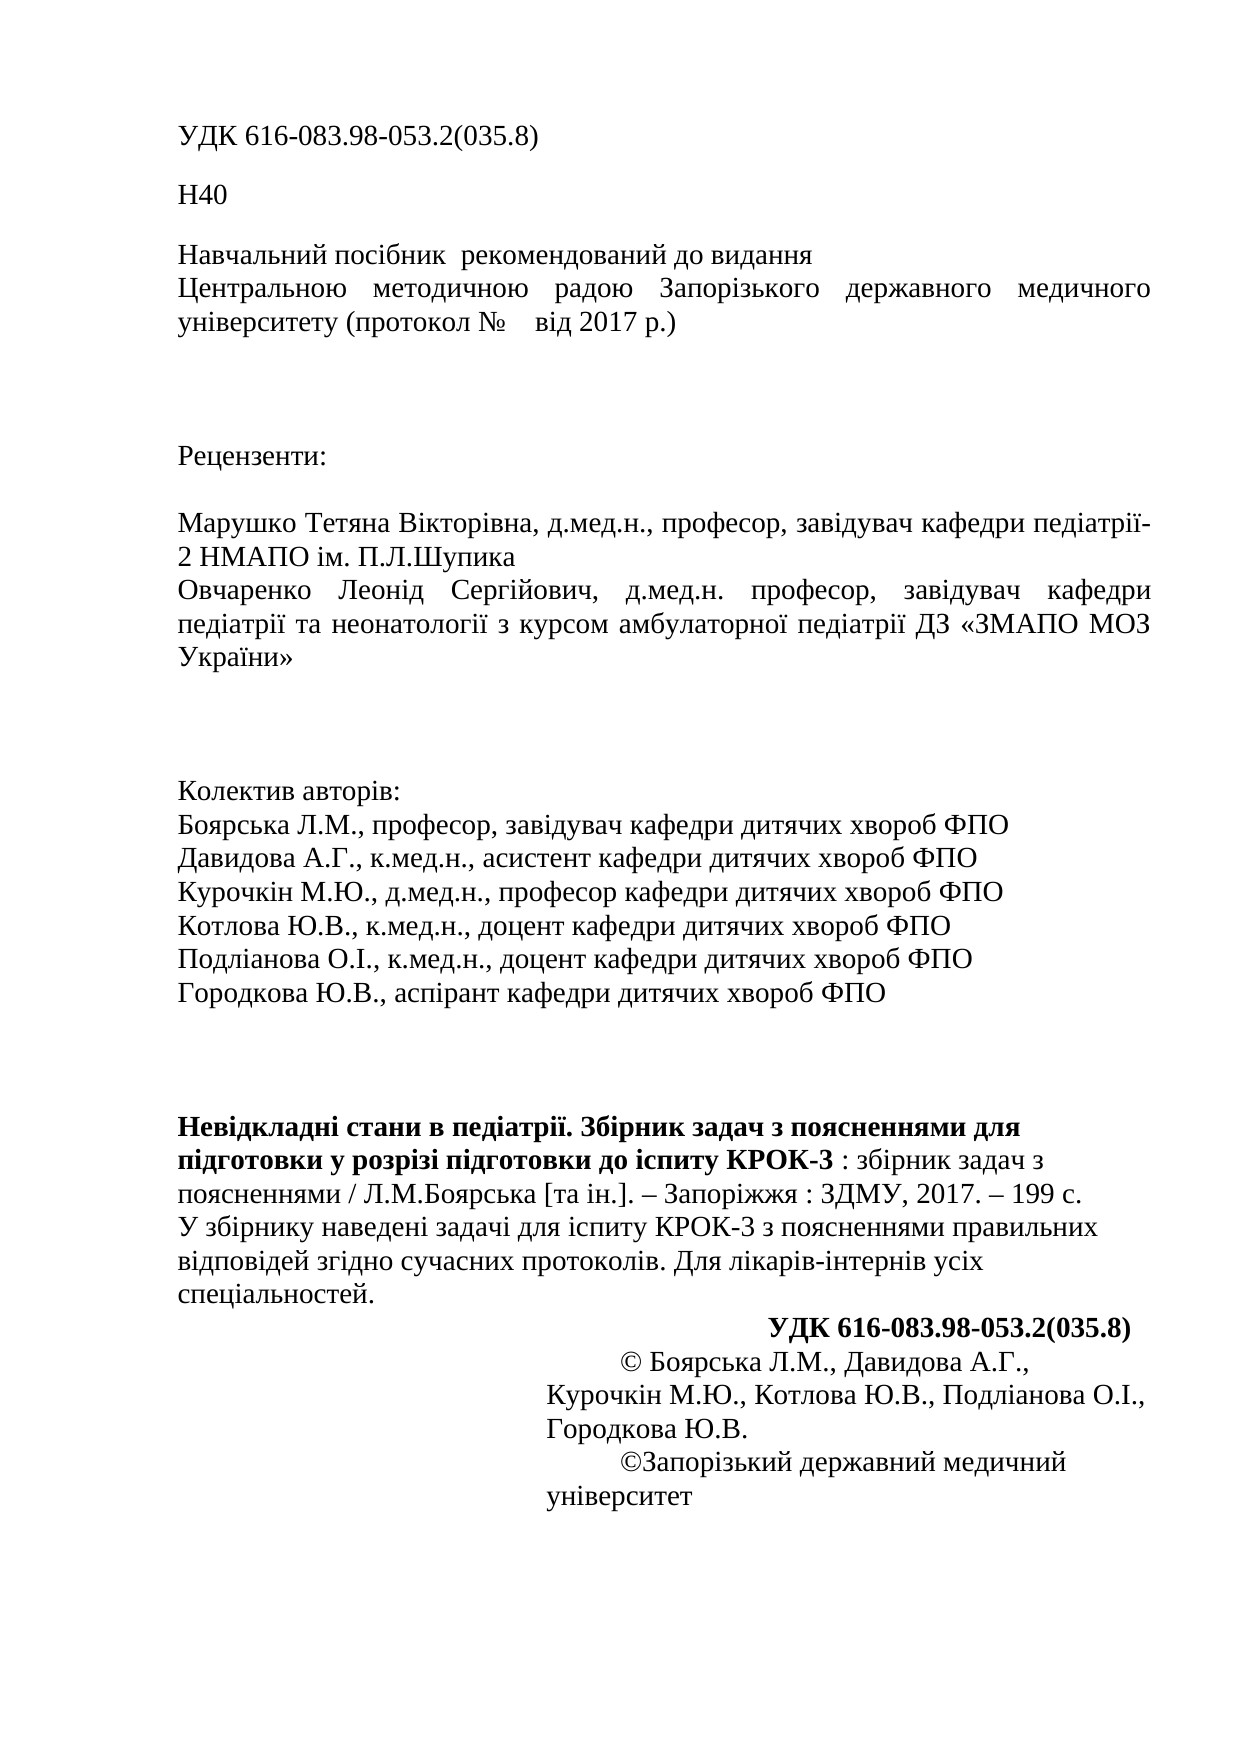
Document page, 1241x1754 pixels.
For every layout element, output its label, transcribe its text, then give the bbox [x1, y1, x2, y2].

text Н40 [177, 177, 1152, 211]
text Боярська Л.М., професор, завідувач кафедри дитячих хвороб ФПО [177, 807, 1152, 841]
text Котлова Ю.В., к.мед.н., доцент кафедри дитячих хвороб ФПО [177, 908, 1152, 941]
text Овчаренко Леонід Сергійович, д.мед.н. професор, завідувач кафедри педіатрії та неонатології з курсом амбулаторної педіатрії ДЗ «ЗМАПО МОЗ України» [177, 572, 1152, 673]
text У збірнику наведені задачі для іспиту КРОК-3 з поясненнями правильних відповідей згідно сучасних протоколів. Для лікарів-інтернів усіх спеціальностей. [177, 1209, 1152, 1310]
text УДК 616-083.98-053.2(035.8) [177, 118, 1152, 152]
text Навчальний посібник рекомендований до видання [177, 237, 1152, 270]
text Центральною методичною радою Запорізького державного медичного університету (протокол № від 2017 р.) [177, 270, 1152, 337]
text Рецензенти: [177, 438, 1152, 472]
text Городкова Ю.В., аспірант кафедри дитячих хвороб ФПО [177, 975, 1152, 1008]
text Марушко Тетяна Вікторівна, д.мед.н., професор, завідувач кафедри педіатрії-2 НМАПО ім. П.Л.Шупика [177, 505, 1152, 572]
text © Боярська Л.М., Давидова А.Г., Курочкін М.Ю., Котлова Ю.В., Подліанова О.І., Городкова Ю.В. [546, 1344, 1152, 1444]
text Подліанова О.І., к.мед.н., доцент кафедри дитячих хвороб ФПО [177, 941, 1152, 975]
text Курочкін М.Ю., д.мед.н., професор кафедри дитячих хвороб ФПО [177, 874, 1152, 908]
text УДК 616-083.98-053.2(035.8) [693, 1310, 1152, 1344]
text Колектив авторів: [177, 773, 1152, 807]
text ©Запорізький державний медичний університет [546, 1444, 1152, 1511]
text Невідкладні стани в педіатрії. Збірник задач з поясненнями для підготовки у розрізі підготовки до іспиту КРОК-3 : збірник задач з поясненнями / Л.М.Боярська [та ін.]. – Запоріжжя : ЗДМУ, 2017. – 199 с. [177, 1109, 1152, 1209]
text Давидова А.Г., к.мед.н., асистент кафедри дитячих хвороб ФПО [177, 841, 1152, 874]
